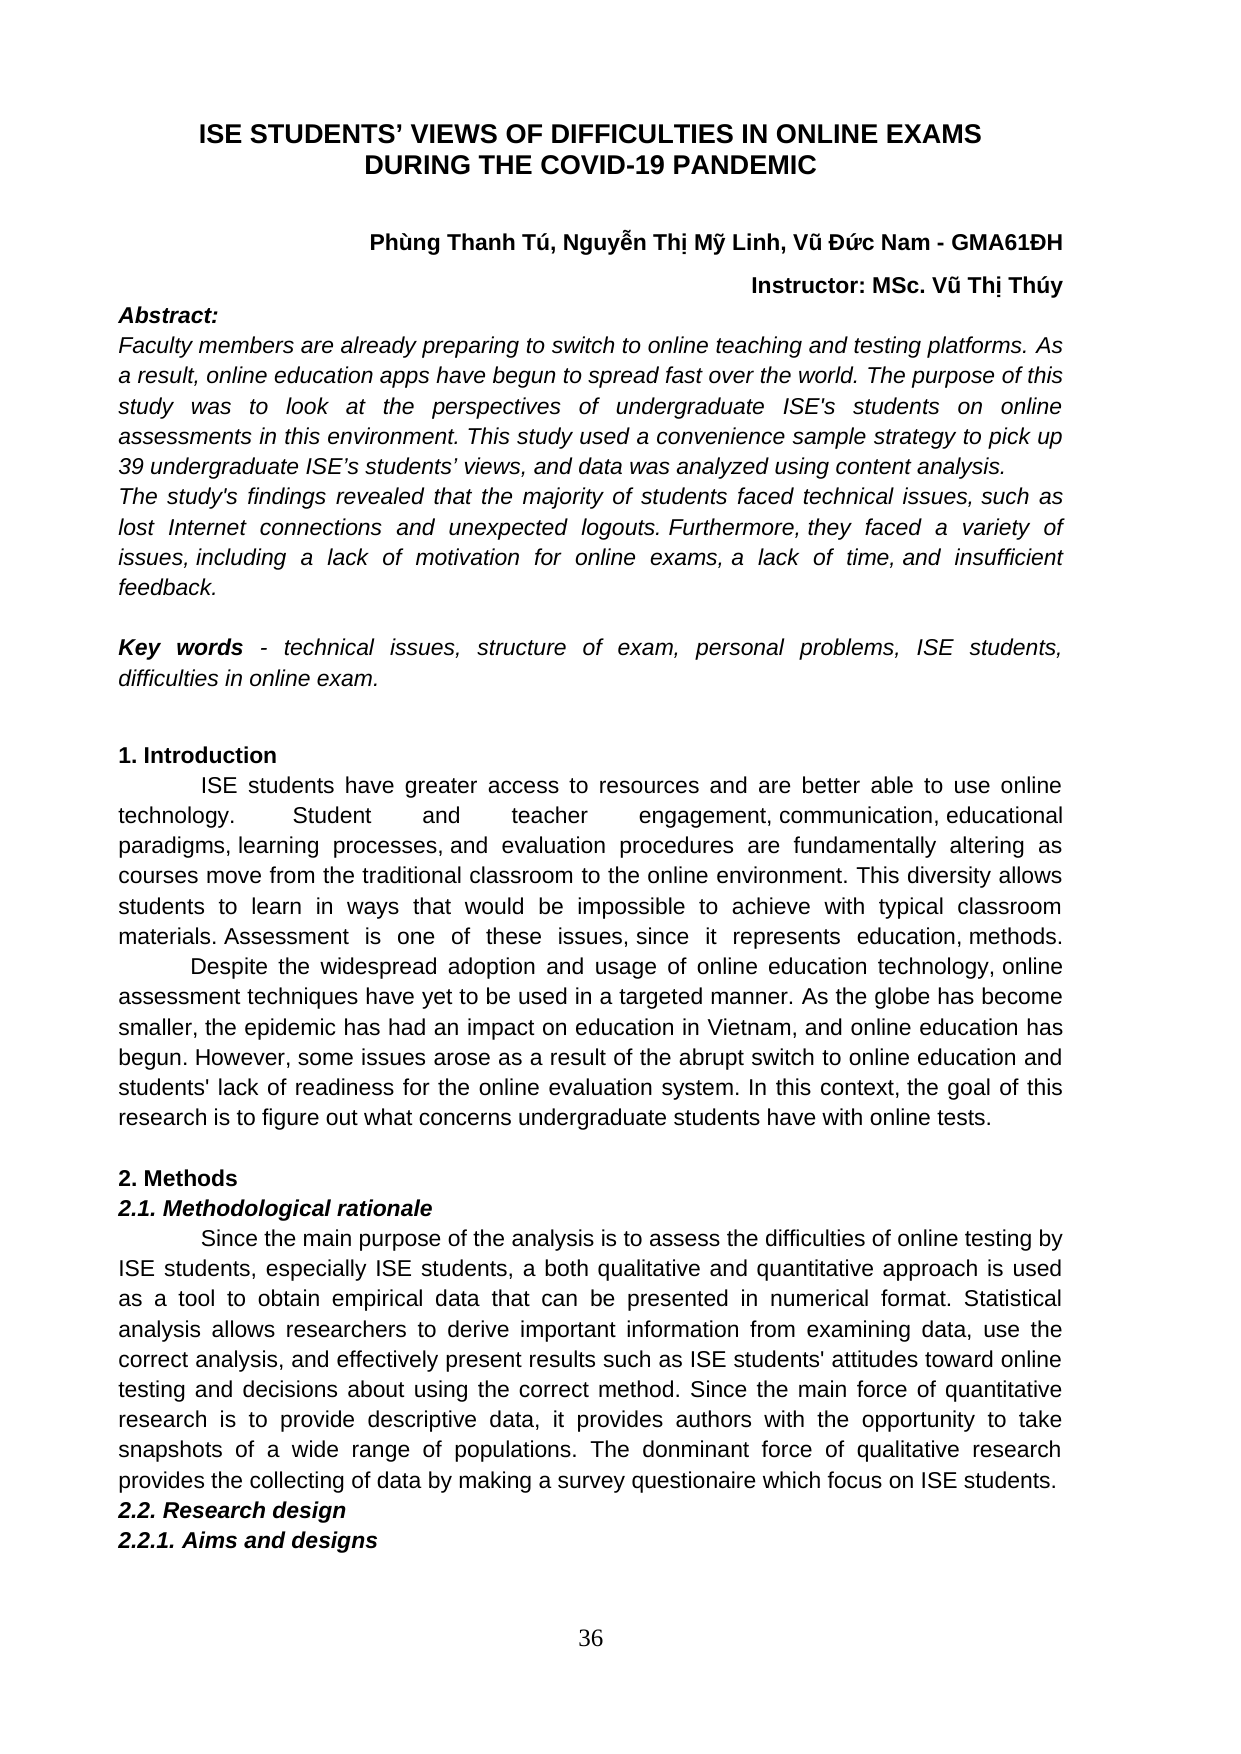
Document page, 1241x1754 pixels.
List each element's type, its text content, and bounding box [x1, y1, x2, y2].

text Abstract: [118, 302, 1063, 328]
text 1. Introduction [118, 742, 1063, 768]
text 2. Methods [118, 1164, 1063, 1191]
text Key words - technical issues, structure of exam, personal problems, ISE students, difficulties in online exam. [118, 634, 1063, 691]
text 2.2. Research design [118, 1497, 1063, 1523]
text 2.1. Methodological rationale [118, 1195, 1063, 1221]
text ISE STUDENTS’ VIEWS OF DIFFICULTIES IN ONLINE EXAMS [118, 118, 1063, 149]
text Since the main purpose of the analysis is to assess the difficulties of online testing by ISE students, especially ISE students, a both qualitative and quantitative approach is used as a tool to obtain empirical data that can be presented in numerical format. Statistical analysis allows researchers to derive important information from examining data, use the correct analysis, and effectively present results such as ISE students' attitudes toward online testing and decisions about using the correct method. Since the main force of quantitative research is to provide descriptive data, it provides authors with the opportunity to take snapshots of a wide range of populations. The donminant force of qualitative research provides the collecting of data by making a survey questionaire which focus on ISE students. [118, 1225, 1063, 1493]
text Phùng Thanh Tú, Nguyễn Thị Mỹ Linh, Vũ Đức Nam - GMA61ĐH [118, 229, 1063, 255]
text ISE students have greater access to resources and are better able to use online technology. Student and teacher engagement, communication, educational paradigms, learning processes, and evaluation procedures are fundamentally altering as courses move from the traditional classroom to the online environment. This diversity allows students to learn in ways that would be impossible to achieve with typical classroom materials. Assessment is one of these issues, since it represents education, methods. Despite the widespread adoption and usage of online education technology, online assessment techniques have yet to be used in a targeted manner. As the globe has become smaller, the epidemic has had an impact on education in Vietnam, and online education has begun. However, some issues arose as a result of the abrupt switch to online education and students' lack of readiness for the online evaluation system. In this context, the goal of this research is to figure out what concerns undergraduate students have with online tests. [118, 772, 1063, 1130]
text The study's findings revealed that the majority of students faced technical issues, such as lost Internet connections and unexpected logouts. Furthermore, they faced a variety of issues, including a lack of motivation for online exams, a lack of time, and insufficient feedback. [118, 483, 1063, 600]
text Faculty members are already preparing to switch to online teaching and testing platforms. As a result, online education apps have begun to spread fast over the world. The purpose of this study was to look at the perspectives of undergraduate ISE's students on online assessments in this environment. This study used a convenience sample strategy to pick up 39 undergraduate ISE’s students’ views, and data was analyzed using content analysis. [118, 332, 1063, 479]
text Instructor: MSc. Vũ Thị Thúy [118, 272, 1063, 298]
text DURING THE COVID-19 PANDEMIC [118, 149, 1063, 181]
text 2.2.1. Aims and designs [118, 1527, 1063, 1553]
